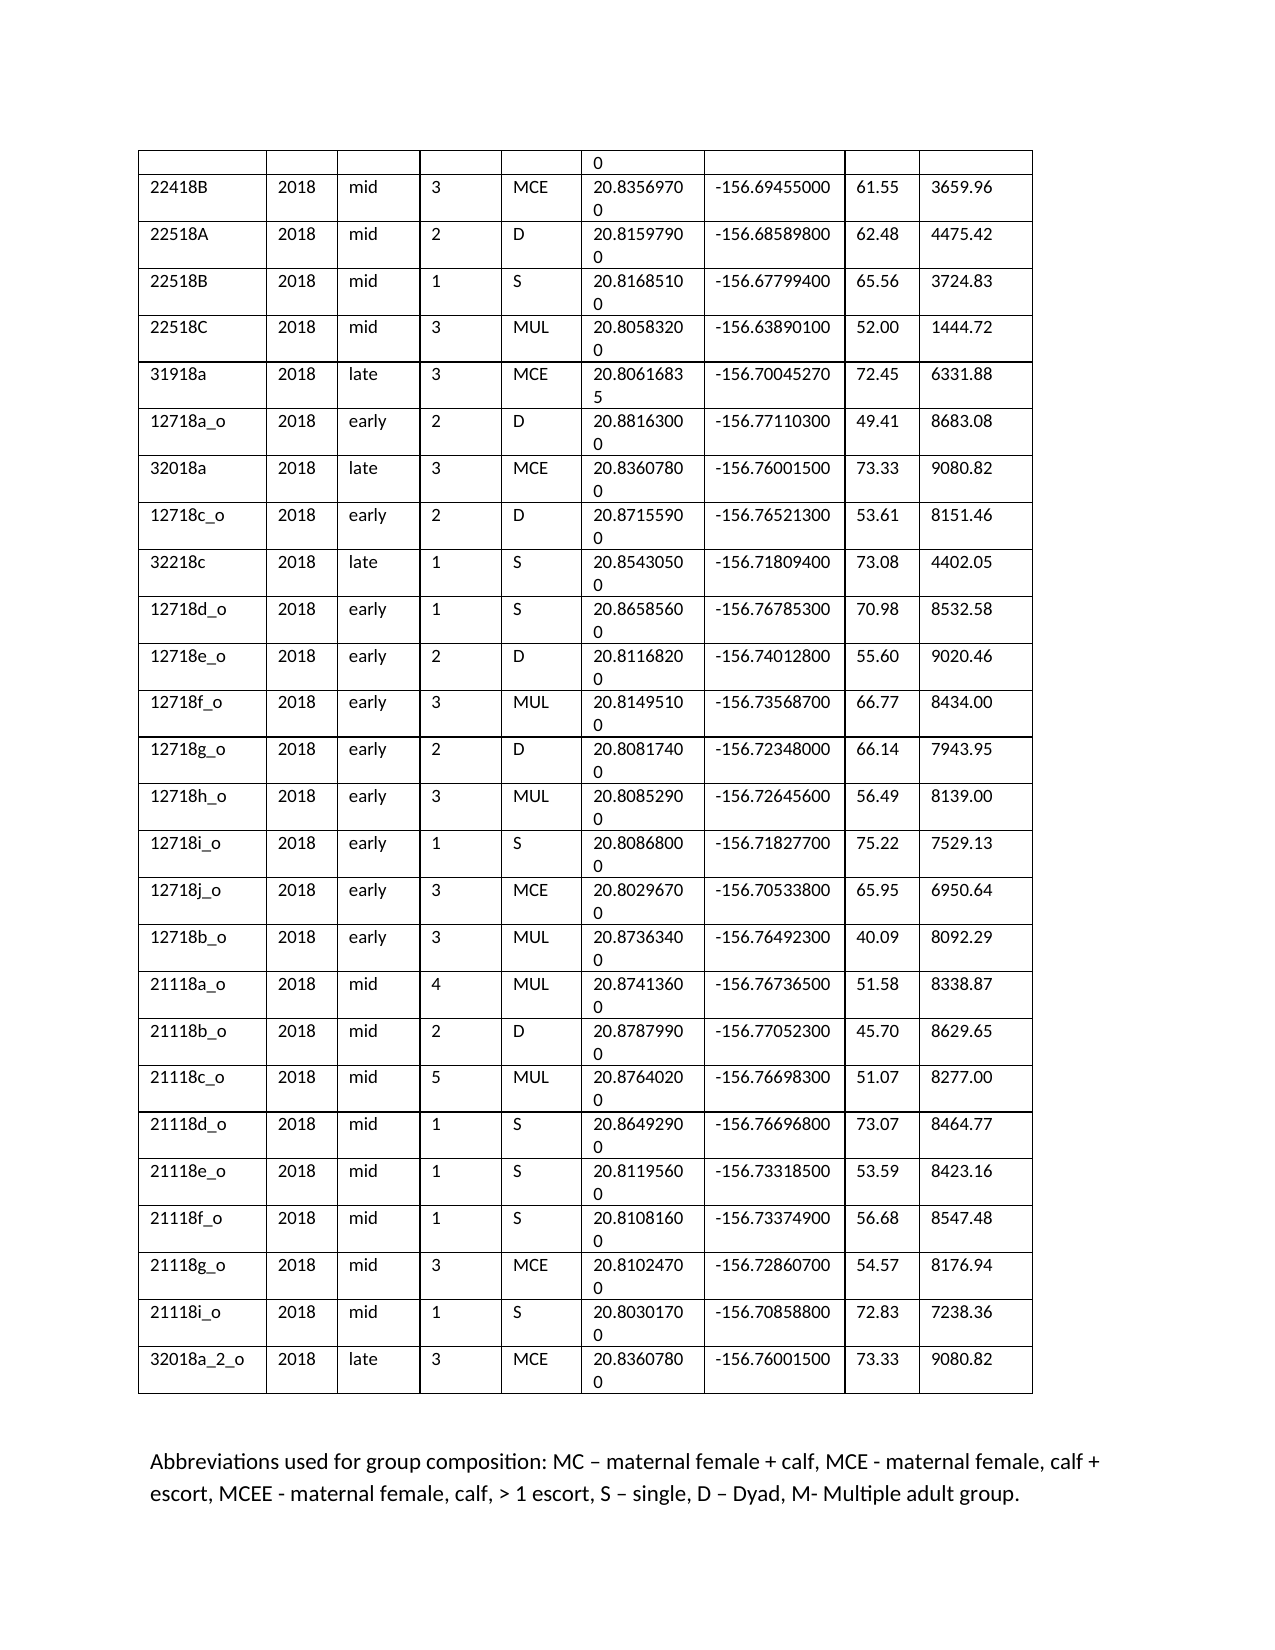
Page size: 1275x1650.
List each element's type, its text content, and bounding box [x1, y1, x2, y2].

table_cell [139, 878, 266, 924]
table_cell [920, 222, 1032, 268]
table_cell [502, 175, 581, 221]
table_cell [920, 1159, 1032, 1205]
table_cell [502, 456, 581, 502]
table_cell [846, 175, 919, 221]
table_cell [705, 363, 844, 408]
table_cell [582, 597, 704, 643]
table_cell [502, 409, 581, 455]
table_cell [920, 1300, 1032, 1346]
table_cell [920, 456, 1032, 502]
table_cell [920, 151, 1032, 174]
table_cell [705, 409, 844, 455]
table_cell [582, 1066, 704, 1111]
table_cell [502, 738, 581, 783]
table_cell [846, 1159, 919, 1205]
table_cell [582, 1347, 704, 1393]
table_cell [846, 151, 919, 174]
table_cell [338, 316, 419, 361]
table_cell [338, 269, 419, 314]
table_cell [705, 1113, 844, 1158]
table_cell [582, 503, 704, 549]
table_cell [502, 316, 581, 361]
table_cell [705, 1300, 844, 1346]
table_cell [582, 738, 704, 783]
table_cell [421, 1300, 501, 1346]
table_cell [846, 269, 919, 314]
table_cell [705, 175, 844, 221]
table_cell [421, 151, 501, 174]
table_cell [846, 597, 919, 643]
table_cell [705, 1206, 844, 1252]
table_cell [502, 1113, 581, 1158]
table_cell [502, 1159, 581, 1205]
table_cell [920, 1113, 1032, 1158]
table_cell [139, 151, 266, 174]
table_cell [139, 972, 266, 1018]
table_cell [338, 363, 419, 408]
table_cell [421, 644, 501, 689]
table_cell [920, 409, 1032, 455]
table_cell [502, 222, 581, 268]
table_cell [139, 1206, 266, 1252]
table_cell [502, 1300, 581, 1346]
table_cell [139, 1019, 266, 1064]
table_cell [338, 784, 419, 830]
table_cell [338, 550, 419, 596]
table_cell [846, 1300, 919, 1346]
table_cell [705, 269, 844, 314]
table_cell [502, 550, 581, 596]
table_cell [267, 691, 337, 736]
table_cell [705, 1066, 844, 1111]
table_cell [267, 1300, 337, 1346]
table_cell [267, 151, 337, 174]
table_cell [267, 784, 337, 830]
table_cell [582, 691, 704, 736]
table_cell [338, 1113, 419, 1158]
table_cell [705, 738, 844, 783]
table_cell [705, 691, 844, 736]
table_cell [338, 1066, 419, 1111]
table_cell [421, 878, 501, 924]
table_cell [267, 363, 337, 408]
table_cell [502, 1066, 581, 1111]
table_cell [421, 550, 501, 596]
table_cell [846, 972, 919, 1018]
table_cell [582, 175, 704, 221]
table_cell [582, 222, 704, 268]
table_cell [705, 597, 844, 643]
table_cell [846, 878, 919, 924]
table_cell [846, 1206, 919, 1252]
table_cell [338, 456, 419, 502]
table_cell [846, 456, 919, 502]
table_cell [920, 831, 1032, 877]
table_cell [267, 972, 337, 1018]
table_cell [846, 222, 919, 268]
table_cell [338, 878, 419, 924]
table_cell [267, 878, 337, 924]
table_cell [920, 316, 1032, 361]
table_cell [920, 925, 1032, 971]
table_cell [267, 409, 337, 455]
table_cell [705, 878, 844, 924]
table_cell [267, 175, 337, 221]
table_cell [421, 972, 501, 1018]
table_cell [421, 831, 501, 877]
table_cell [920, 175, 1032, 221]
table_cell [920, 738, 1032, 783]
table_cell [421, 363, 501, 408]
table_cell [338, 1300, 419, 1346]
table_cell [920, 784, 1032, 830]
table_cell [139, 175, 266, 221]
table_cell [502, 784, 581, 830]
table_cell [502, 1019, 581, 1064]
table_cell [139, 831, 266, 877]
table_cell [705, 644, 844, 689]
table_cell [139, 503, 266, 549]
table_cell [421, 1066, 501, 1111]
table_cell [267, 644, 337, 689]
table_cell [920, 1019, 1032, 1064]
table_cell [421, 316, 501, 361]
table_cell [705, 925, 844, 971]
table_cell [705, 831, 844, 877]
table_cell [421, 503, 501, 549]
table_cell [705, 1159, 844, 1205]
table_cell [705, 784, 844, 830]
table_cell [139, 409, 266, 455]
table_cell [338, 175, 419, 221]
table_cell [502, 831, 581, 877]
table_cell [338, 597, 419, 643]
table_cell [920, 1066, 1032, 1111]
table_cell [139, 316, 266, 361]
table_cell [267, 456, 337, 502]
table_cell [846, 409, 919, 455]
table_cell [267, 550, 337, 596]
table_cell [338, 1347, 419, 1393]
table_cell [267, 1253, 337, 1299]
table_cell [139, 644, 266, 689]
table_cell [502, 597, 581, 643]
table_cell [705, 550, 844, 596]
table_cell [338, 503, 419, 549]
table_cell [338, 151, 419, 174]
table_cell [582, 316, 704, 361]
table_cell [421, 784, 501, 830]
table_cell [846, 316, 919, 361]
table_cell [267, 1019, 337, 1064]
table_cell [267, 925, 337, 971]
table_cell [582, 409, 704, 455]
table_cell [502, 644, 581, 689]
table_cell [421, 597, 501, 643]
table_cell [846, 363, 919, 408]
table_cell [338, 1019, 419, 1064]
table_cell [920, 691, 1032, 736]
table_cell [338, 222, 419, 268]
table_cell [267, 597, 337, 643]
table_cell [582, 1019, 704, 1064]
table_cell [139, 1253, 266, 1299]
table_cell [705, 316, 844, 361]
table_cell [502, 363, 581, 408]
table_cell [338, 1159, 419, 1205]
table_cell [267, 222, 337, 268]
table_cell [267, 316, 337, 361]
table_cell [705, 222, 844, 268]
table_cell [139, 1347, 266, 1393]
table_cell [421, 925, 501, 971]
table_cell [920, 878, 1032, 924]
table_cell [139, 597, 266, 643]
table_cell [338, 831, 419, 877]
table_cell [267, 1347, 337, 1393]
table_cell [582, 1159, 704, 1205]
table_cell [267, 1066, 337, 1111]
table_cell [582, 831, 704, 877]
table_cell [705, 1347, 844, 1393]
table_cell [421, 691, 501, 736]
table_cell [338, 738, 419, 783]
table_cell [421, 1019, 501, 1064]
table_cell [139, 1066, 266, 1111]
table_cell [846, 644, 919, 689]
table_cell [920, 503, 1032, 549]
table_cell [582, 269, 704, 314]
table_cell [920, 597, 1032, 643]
text Abbreviations used for group composition: MC – maternal female + calf, MCE - maternal female, calf + escort, MCEE - maternal female, calf, > 1 escort, S – single, D – Dyad, M- Multiple adult group. [150, 1447, 1125, 1507]
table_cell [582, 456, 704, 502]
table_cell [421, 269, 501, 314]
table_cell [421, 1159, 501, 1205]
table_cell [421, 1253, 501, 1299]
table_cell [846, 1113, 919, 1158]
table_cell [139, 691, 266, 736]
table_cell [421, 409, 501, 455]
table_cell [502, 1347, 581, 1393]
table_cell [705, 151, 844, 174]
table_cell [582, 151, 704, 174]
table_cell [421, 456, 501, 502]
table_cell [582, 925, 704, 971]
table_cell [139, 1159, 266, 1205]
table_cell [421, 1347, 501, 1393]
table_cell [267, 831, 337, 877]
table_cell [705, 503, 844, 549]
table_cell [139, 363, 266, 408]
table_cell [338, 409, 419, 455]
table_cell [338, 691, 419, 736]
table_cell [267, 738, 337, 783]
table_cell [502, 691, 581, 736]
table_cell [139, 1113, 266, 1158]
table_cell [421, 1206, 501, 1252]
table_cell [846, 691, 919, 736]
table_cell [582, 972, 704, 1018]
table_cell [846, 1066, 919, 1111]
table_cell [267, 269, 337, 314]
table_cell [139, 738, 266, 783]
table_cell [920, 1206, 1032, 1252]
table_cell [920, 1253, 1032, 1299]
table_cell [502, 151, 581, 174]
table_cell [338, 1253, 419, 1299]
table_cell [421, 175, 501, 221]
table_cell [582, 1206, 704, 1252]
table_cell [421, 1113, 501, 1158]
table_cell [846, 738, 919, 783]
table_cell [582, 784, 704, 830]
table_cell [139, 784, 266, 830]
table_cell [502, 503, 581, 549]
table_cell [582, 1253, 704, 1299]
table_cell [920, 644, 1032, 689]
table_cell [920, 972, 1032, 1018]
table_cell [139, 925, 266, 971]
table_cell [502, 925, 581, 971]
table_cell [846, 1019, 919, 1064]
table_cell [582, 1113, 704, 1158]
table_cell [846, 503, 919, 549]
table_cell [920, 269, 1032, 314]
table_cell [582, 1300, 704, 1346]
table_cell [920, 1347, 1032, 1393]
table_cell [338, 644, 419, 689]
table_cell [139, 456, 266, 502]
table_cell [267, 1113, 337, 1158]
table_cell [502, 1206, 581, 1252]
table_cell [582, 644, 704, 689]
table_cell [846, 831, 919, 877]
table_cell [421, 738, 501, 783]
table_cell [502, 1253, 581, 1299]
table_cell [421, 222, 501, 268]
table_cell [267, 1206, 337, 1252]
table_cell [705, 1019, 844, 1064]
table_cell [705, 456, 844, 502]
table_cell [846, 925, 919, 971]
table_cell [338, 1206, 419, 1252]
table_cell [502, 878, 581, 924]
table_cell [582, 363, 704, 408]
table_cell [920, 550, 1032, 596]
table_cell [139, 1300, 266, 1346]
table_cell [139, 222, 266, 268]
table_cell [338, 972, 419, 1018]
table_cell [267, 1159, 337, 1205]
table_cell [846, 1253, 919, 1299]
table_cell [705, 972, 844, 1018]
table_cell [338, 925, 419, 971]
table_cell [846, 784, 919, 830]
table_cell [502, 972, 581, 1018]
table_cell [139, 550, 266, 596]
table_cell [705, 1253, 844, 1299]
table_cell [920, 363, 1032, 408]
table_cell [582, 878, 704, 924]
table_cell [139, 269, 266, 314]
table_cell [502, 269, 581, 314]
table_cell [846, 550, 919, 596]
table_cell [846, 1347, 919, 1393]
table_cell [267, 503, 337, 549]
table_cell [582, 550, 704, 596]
